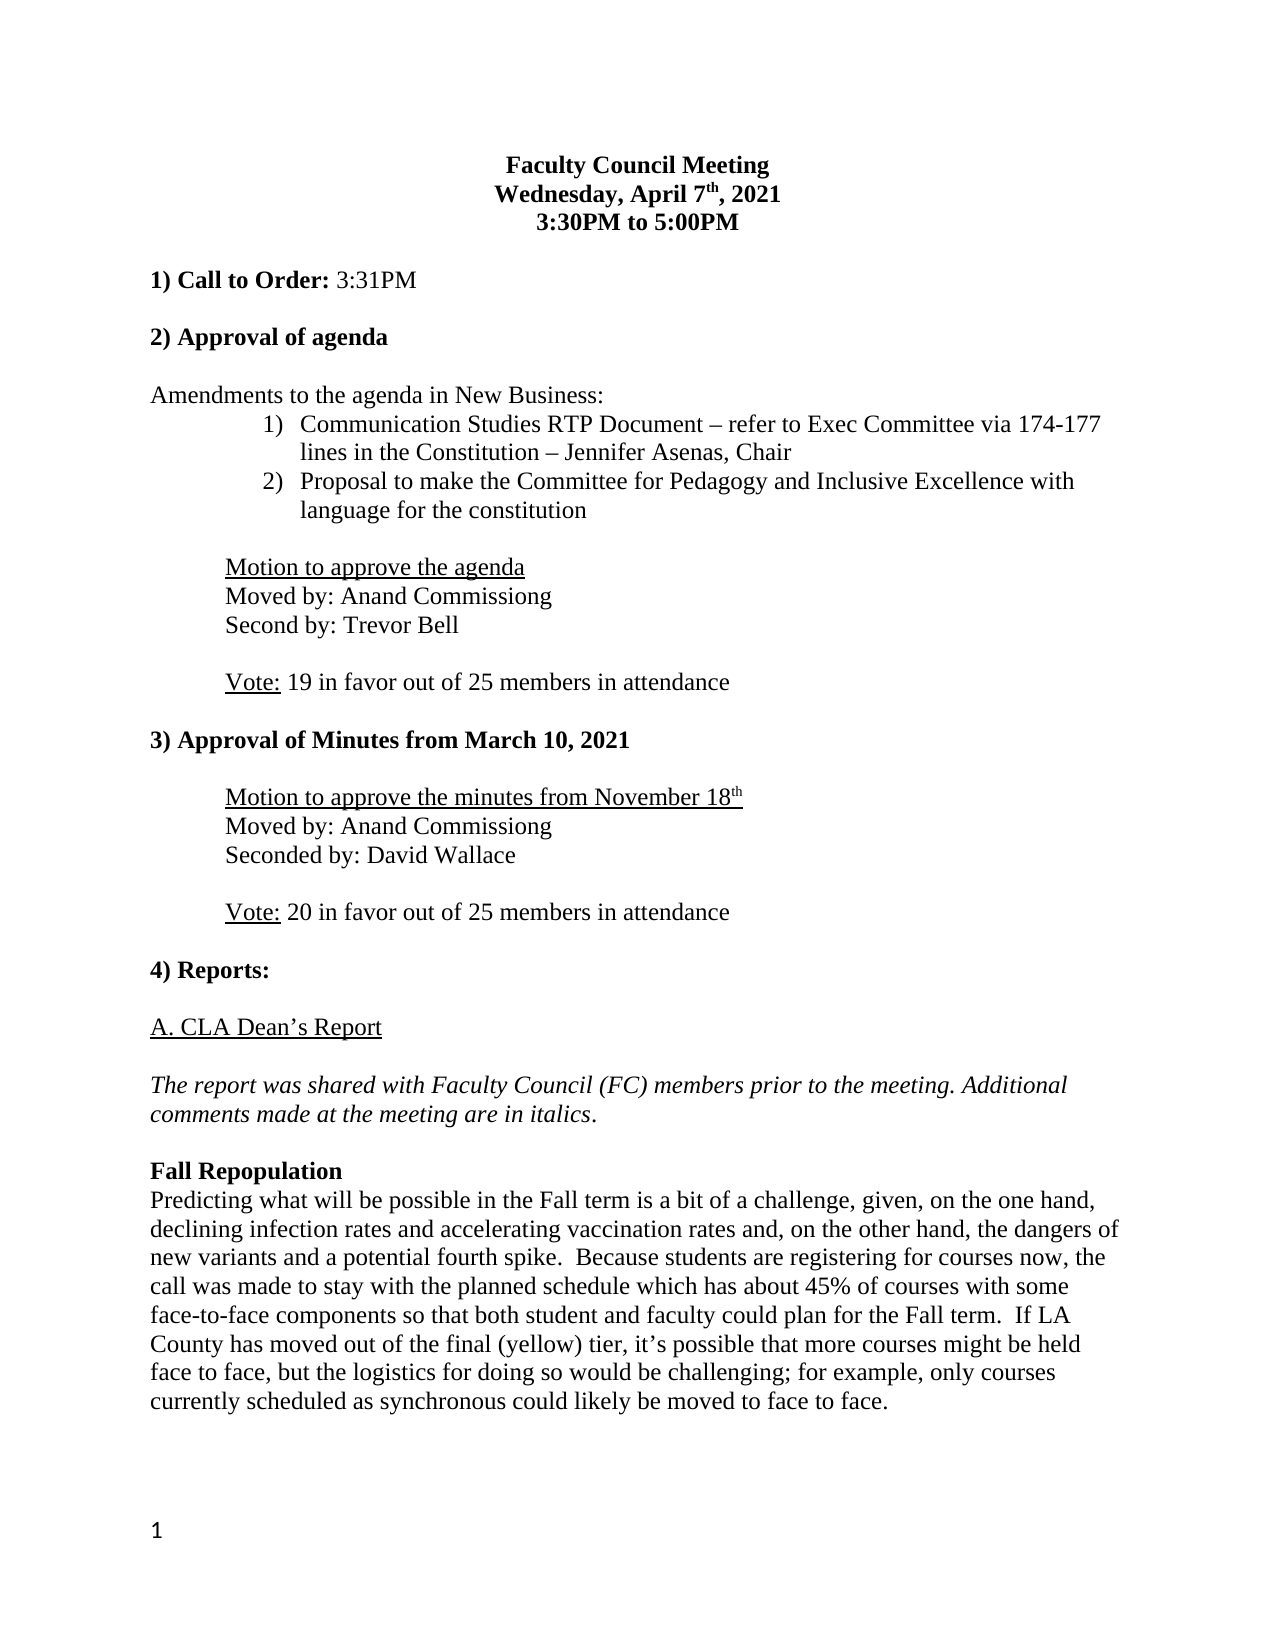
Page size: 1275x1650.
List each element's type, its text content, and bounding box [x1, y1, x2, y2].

list Communication Studies RTP Document – refer to Exec Committee via 174-177 lines in the Constitution – Jennifer Asenas, Chair [262, 409, 1125, 466]
text 3) Approval of Minutes from March 10, 2021 [150, 725, 1125, 754]
text Faculty Council Meeting [150, 150, 1125, 179]
text Predicting what will be possible in the Fall term is a bit of a challenge, given, on the one hand, declining infection rates and accelerating vaccination rates and, on the other hand, the dangers of new variants and a potential fourth spike. Because students are registering for courses now, the call was made to stay with the planned schedule which has about 45% of courses with some face-to-face components so that both student and faculty could plan for the Fall term. If LA County has moved out of the final (yellow) tier, it’s possible that more courses might be held face to face, but the logistics for doing so would be challenging; for example, only courses currently scheduled as synchronous could likely be moved to face to face. [150, 1185, 1125, 1415]
text Wednesday, April 7th, 2021 [150, 179, 1125, 207]
list Motion to approve the agenda [225, 552, 1125, 581]
text 2) Approval of agenda [150, 322, 1125, 351]
list Motion to approve the minutes from November 18th [225, 782, 1125, 811]
text 1) Call to Order: 3:31PM [150, 265, 1125, 294]
text Second by: Trevor Bell [150, 610, 1125, 639]
text Moved by: Anand Commissiong [150, 581, 1125, 610]
text Vote: 20 in favor out of 25 members in attendance [150, 897, 1125, 926]
text Amendments to the agenda in New Business: [150, 380, 1125, 409]
text The report was shared with Faculty Council (FC) members prior to the meeting. Additional comments made at the meeting are in italics. [150, 1070, 1125, 1127]
text 3:30PM to 5:00PM [150, 207, 1125, 236]
list Seconded by: David Wallace [225, 840, 1125, 869]
text Fall Repopulation [150, 1156, 1125, 1185]
text 4) Reports: [150, 955, 1125, 984]
text Vote: 19 in favor out of 25 members in attendance [150, 667, 1125, 696]
list Proposal to make the Committee for Pedagogy and Inclusive Excellence with language for the constitution [262, 466, 1125, 524]
text A. CLA Dean’s Report [150, 1012, 1125, 1041]
list Moved by: Anand Commissiong [225, 811, 1125, 840]
